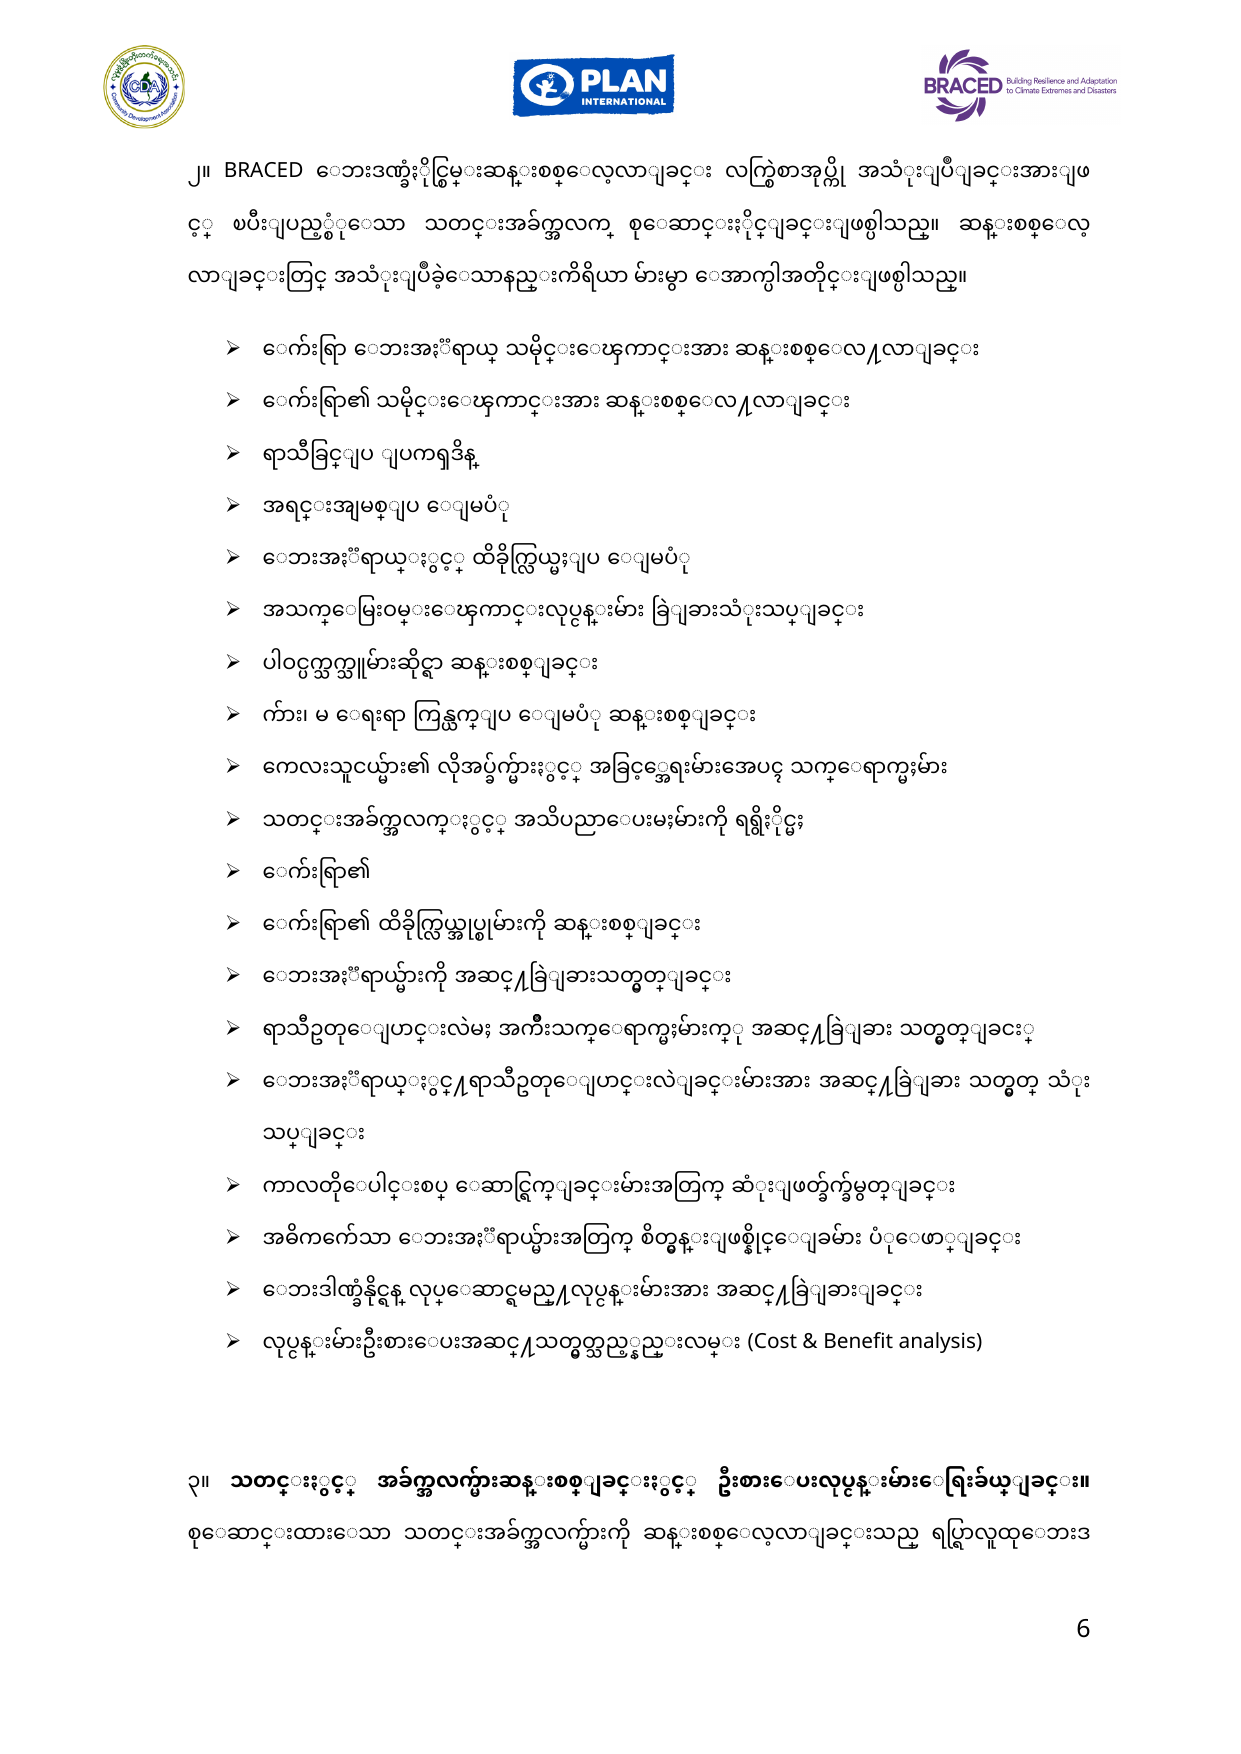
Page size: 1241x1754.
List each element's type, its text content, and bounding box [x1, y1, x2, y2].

text ၂။ BRACED ေဘးဒဏ္ခံႏိုင္စြမ္းဆန္းစစ္ေလ့လာျခင္း လက္စြဲစာအုပ္ကို အသံုးျပဳျခင္းအားျဖင့္ ၿပီးျပည့္စံုေသာ သတင္းအခ်က္အလက္ စုေဆာင္းႏိုင္ျခင္းျဖစ္ပါသည္။ ဆန္းစစ္ေလ့လာျခင္းတြင္ အသံုးျပဳခဲ့ေသာနည္းကိရိယာ မ်ားမွာ ေအာက္ပါအတိုင္းျဖစ္ပါသည္။ [187, 150, 1090, 300]
list သတင္းအခ်က္အလက္ႏွင့္ အသိပညာေပးမႈမ်ားကို ရရွိႏိုင္မႈ [225, 798, 1090, 844]
list ေဘးအႏၱရာယ္မ်ားကို အဆင္႔ခြဲျခားသတ္မွတ္ျခင္း [225, 955, 1090, 1001]
list ေဘးအႏၱရာယ္ႏွင္႔ရာသီဥတုေျပာင္းလဲျခင္းမ်ားအား အဆင္႔ခြဲျခား သတ္မွတ္ သံုးသပ္ျခင္း [225, 1060, 1090, 1158]
list ပါဝင္ပက္သက္သူမ်ားဆိုင္ရာ ဆန္းစစ္ျခင္း [225, 641, 1090, 687]
list က်ား၊ မ ေရးရာ ကြန္ယက္ျပ ေျမပံု ဆန္းစစ္ျခင္း [225, 694, 1090, 739]
list ေဘးအႏၱရာယ္ႏွင့္ ထိခိုက္လြယ္မႈျပ ေျမပံု [225, 537, 1090, 582]
list ကာလတိုေပါင္းစပ္ ေဆာင္ရြက္ျခင္းမ်ားအတြက္ ဆံုးျဖတ္ခ်က္ခ်မွတ္ျခင္း [225, 1164, 1090, 1210]
list ေက်းရြာ၏ သမိုင္းေၾကာင္းအား ဆန္းစစ္ေလ႔လာျခင္း [225, 380, 1090, 426]
picture [920, 45, 1122, 125]
list အရင္းအျမစ္ျပ ေျမပံု [225, 484, 1090, 530]
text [187, 1459, 1090, 1557]
list အသက္ေမြးဝမ္းေၾကာင္းလုပ္ငန္းမ်ား ခြဲျခားသံုးသပ္ျခင္း [225, 589, 1090, 635]
picture [509, 52, 678, 120]
list ေဘးဒါဏ္ခံနိုင္ရန္ လုပ္ေဆာင္ရမည္႔လုပ္ငန္းမ်ားအား အဆင္႔ခြဲျခားျခင္း [225, 1269, 1090, 1314]
list ရာသီခြင္ျပ ျပကၡဒိန္ [225, 432, 1090, 478]
list ရာသီဥတုေျပာင္းလဲမႈ အက်ိဳးသက္ေရာက္မႈမ်ားက္ု အဆင္႔ခြဲျခား သတ္မွတ္ျခငး္ [225, 1007, 1090, 1053]
list ကေလးသူငယ္မ်ား၏ လိုအပ္ခ်က္မ်ားႏွင့္ အခြင့္အေရးမ်ားအေပၚ သက္ေရာက္မႈမ်ား [225, 746, 1090, 792]
list ေက်းရြာ၏ ထိခိုက္လြယ္မႈႏွင့္ စြမ္းေဆာင္ရည္ကို ဆန္းစစ္ျခင္း [225, 851, 1090, 896]
list အဓိကက်ေသာ ေဘးအႏၱရာယ္မ်ားအတြက္ စိတ္မွန္းျဖစ္နိုင္ေျခမ်ား ပံုေဖာ္ျခင္း [225, 1217, 1090, 1262]
list လုပ္ငန္းမ်ားဦးစားေပးအဆင္႔သတ္မွတ္သည့္နည္းလမ္း (Cost & Benefit analysis) [225, 1321, 1090, 1367]
list ေက်းရြာ၏ ထိခိုက္လြယ္အုပ္စုမ်ားကို ဆန္းစစ္ျခင္း [225, 903, 1090, 948]
list ေက်းရြာ ေဘးအႏၱရာယ္ သမိုင္းေၾကာင္းအား ဆန္းစစ္ေလ႔လာျခင္း [225, 328, 1090, 373]
picture [103, 45, 185, 129]
